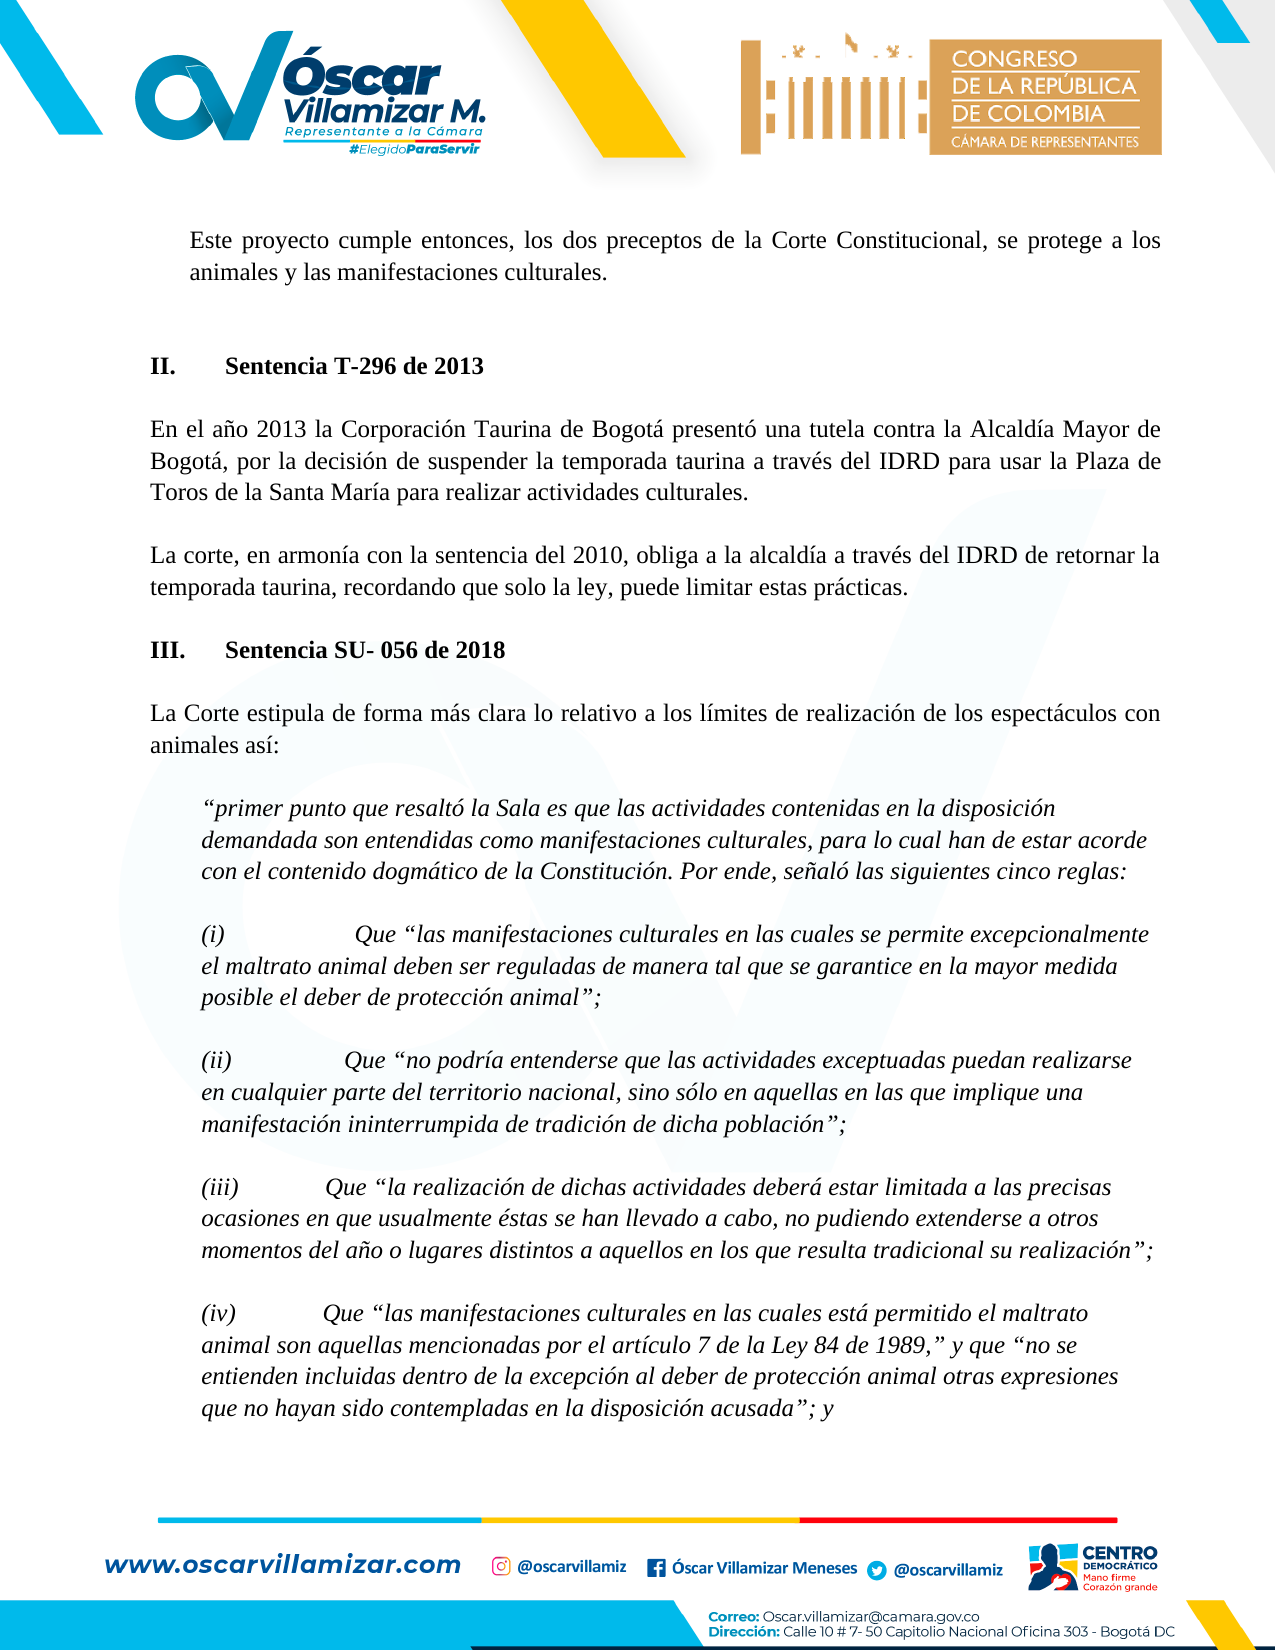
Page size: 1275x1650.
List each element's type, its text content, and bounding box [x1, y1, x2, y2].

text (iii) Que “la realización de dichas actividades deberá estar limitada a las precisas ocasiones en que usualmente éstas se han llevado a cabo, no pudiendo extenderse a otros momentos del año o lugares distintos a aquellos en los que resulta tradicional su realización”; [201, 1172, 1162, 1264]
text La corte, en armonía con la sentencia del 2010, obliga a la alcaldía a través del IDRD de retornar la temporada taurina, recordando que solo la ley, puede limitar estas prácticas. [150, 541, 1162, 601]
picture [0, 0, 1275, 1650]
text En el año 2013 la Corporación Taurina de Bogotá presentó una tutela contra la Alcaldía Mayor de Bogotá, por la decisión de suspender la temporada taurina a través del IDRD para usar la Plaza de Toros de la Santa María para realizar actividades culturales. [150, 414, 1162, 506]
text (iv) Que “las manifestaciones culturales en las cuales está permitido el maltrato animal son aquellas mencionadas por el artículo 7 de la Ley 84 de 1989,” y que “no se entienden incluidas dentro de la excepción al deber de protección animal otras expresiones que no hayan sido contempladas en la disposición acusada”; y [201, 1298, 1162, 1422]
list Sentencia SU- 056 de 2018 [150, 635, 1162, 664]
text (ii) Que “no podría entenderse que las actividades exceptuadas puedan realizarse en cualquier parte del territorio nacional, sino sólo en aquellas en las que implique una manifestación ininterrumpida de tradición de dicha población”; [201, 1046, 1162, 1137]
text La Corte estipula de forma más clara lo relativo a los límites de realización de los espectáculos con animales así: [150, 698, 1162, 759]
text Este proyecto cumple entonces, los dos preceptos de la Corte Constitucional, se protege a los animales y las manifestaciones culturales. [189, 225, 1162, 285]
text (i) Que “las manifestaciones culturales en las cuales se permite excepcionalmente el maltrato animal deben ser reguladas de manera tal que se garantice en la mayor medida posible el deber de protección animal”; [201, 919, 1162, 1011]
text “primer punto que resaltó la Sala es que las actividades contenidas en la disposición demandada son entendidas como manifestaciones culturales, para lo cual han de estar acorde con el contenido dogmático de la Constitución. Por ende, señaló las siguientes cinco reglas: [201, 793, 1162, 885]
list Sentencia T-296 de 2013 [150, 351, 1162, 380]
